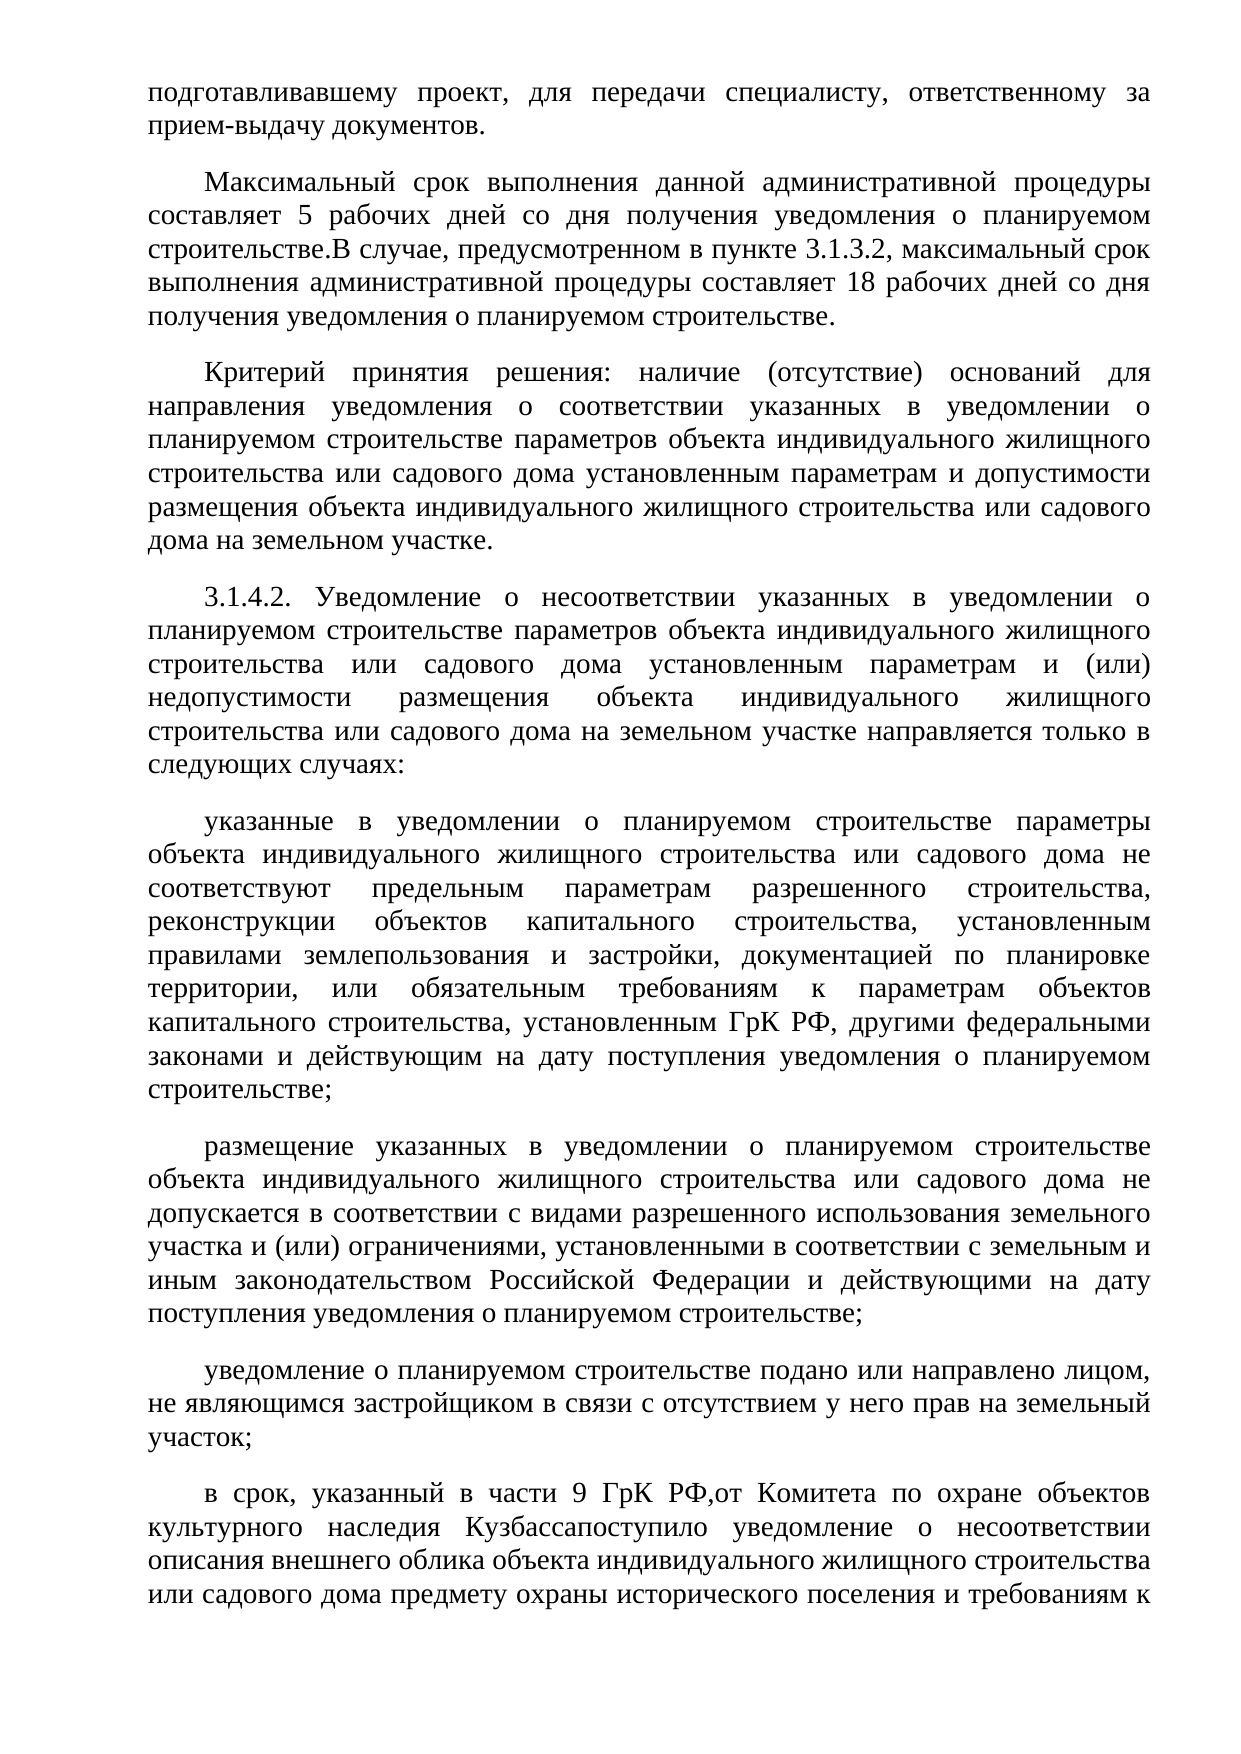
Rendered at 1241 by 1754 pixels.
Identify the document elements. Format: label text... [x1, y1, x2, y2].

text размещение указанных в уведомлении о планируемом строительстве объекта индивидуального жилищного строительства или садового дома не допускается в соответствии с видами разрешенного использования земельного участка и (или) ограничениями, установленными в соответствии с земельным и иным законодательством Российской Федерации и действующими на дату поступления уведомления о планируемом строительстве; [148, 1128, 1152, 1329]
text Критерий принятия решения: наличие (отсутствие) оснований для направления уведомления о соответствии указанных в уведомлении о планируемом строительстве параметров объекта индивидуального жилищного строительства или садового дома установленным параметрам и допустимости размещения объекта индивидуального жилищного строительства или садового дома на земельном участке. [148, 354, 1152, 556]
text уведомление о планируемом строительстве подано или направлено лицом, не являющимся застройщиком в связи с отсутствием у него прав на земельный участок; [148, 1352, 1152, 1452]
text 3.1.4.2. Уведомление о несоответствии указанных в уведомлении о планируемом строительстве параметров объекта индивидуального жилищного строительства или садового дома установленным параметрам и (или) недопустимости размещения объекта индивидуального жилищного строительства или садового дома на земельном участке направляется только в следующих случаях: [148, 579, 1152, 780]
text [148, 1475, 1152, 1609]
text Максимальный срок выполнения данной административной процедуры составляет 5 рабочих дней со дня получения уведомления о планируемом строительстве.В случае, предусмотренном в пункте 3.1.3.2, максимальный срок выполнения административной процедуры составляет 18 рабочих дней со дня получения уведомления о планируемом строительстве. [148, 164, 1152, 332]
text указанные в уведомлении о планируемом строительстве параметры объекта индивидуального жилищного строительства или садового дома не соответствуют предельным параметрам разрешенного строительства, реконструкции объектов капитального строительства, установленным правилами землепользования и застройки, документацией по планировке территории, или обязательным требованиям к параметрам объектов капитального строительства, установленным ГрК РФ, другими федеральными законами и действующим на дату поступления уведомления о планируемом строительстве; [148, 803, 1152, 1105]
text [148, 74, 1152, 141]
